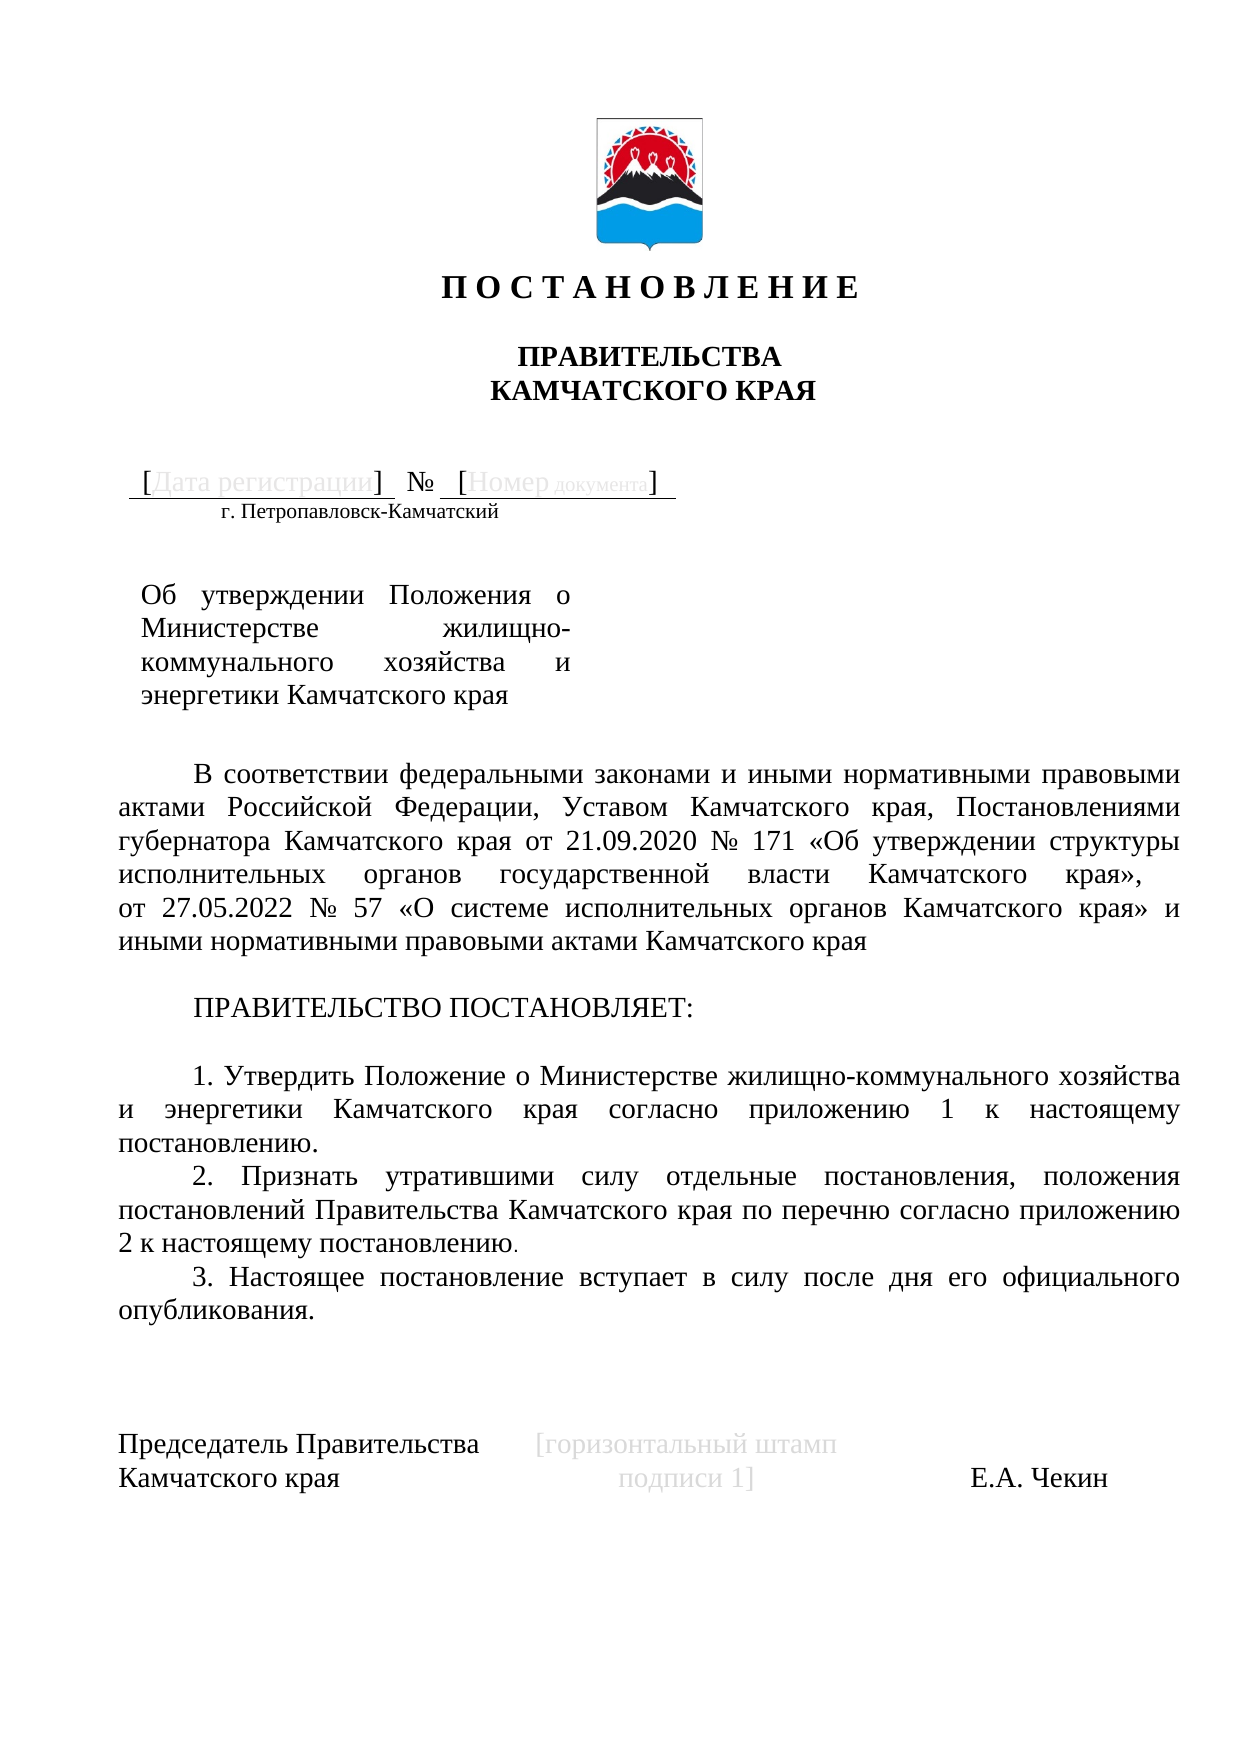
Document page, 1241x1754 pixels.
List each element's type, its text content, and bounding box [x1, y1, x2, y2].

table_header Об утверждении Положения о Министерстве жилищно-коммунального хозяйства и энергетики Камчатского края [129, 566, 582, 722]
title ПРАВИТЕЛЬСТВА [118, 339, 1181, 373]
text В соответствии федеральными законами и иными нормативными правовыми актами Российской Федерации, Уставом Камчатского края, Постановлениями губернатора Камчатского края от 21.09.2020 № 171 «Об утверждении структуры исполнительных органов государственной власти Камчатского края», от 27.05.2022 № 57 «О системе исполнительных органов Камчатского края» и иными нормативными правовыми актами Камчатского края [118, 756, 1181, 957]
picture [596, 118, 703, 251]
title П О С Т А Н О В Л Е Н И Е [118, 267, 1181, 306]
table_header Председатель Правительства Камчатского края [118, 1427, 504, 1553]
text 2. Признать утратившими силу отдельные постановления, положения постановлений Правительства Камчатского края по перечню согласно приложению 2 к настоящему постановлению. [118, 1158, 1181, 1259]
title КАМЧАТСКОГО КРАЯ [118, 373, 1181, 406]
text г. Петропавловск-Камчатский [118, 498, 1181, 542]
table_header [горизонтальный штамп подписи 1] [504, 1427, 857, 1553]
text 3. Настоящее постановление вступает в силу после дня его официального опубликования. [118, 1259, 1181, 1326]
table_header № [395, 464, 439, 497]
table_header Е.А. Чекин [857, 1427, 1133, 1553]
text 1. Утвердить Положение о Министерстве жилищно-коммунального хозяйства и энергетики Камчатского края согласно приложению 1 к настоящему постановлению. [118, 1058, 1181, 1158]
text ПРАВИТЕЛЬСТВО ПОСТАНОВЛЯЕТ: [118, 991, 1181, 1024]
table_header [Номер документа] [440, 464, 676, 497]
table_header [Дата регистрации] [129, 464, 395, 497]
